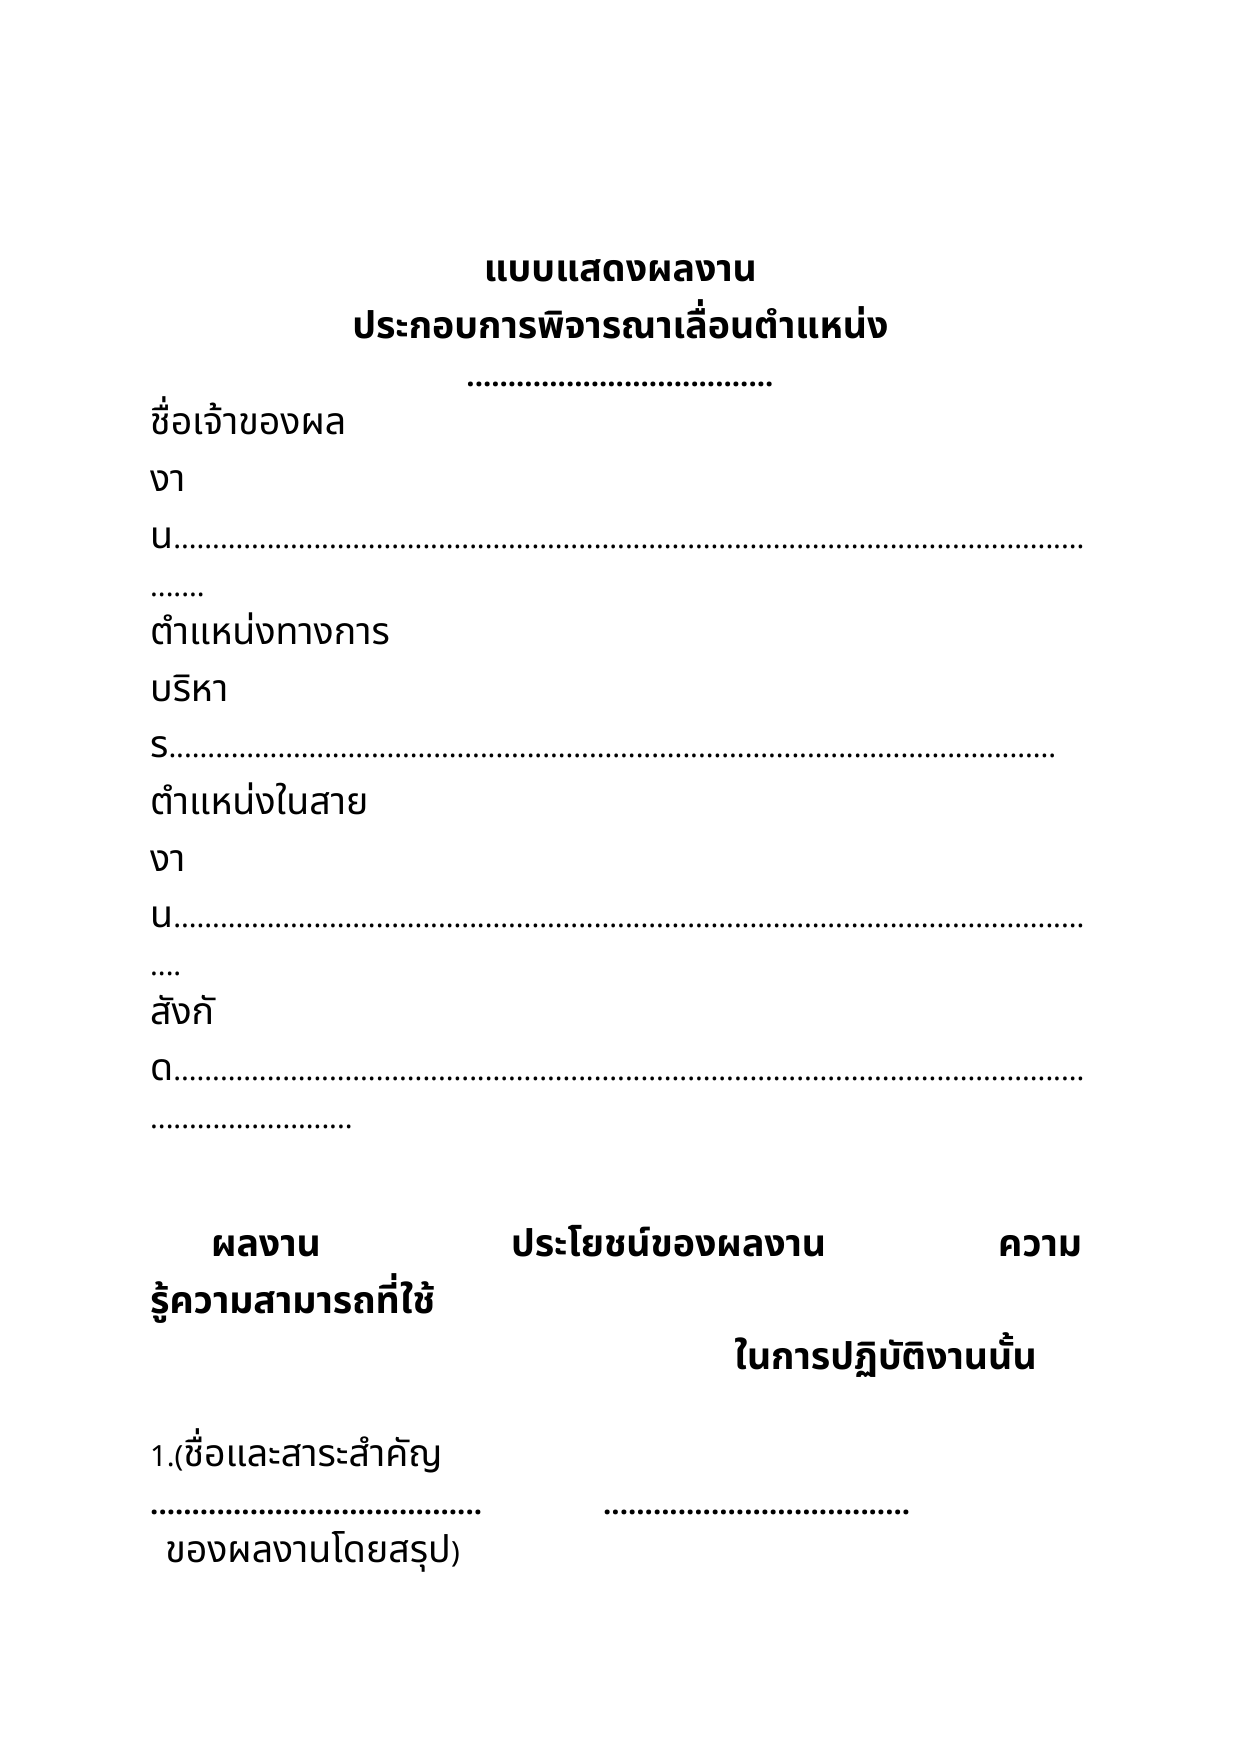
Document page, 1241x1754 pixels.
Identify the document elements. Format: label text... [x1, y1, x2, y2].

text ตำแหน่งในสายงาน......................................................................................................................... [150, 774, 1090, 984]
text ตำแหน่งทางการบริหาร.................................................................................................................. [150, 604, 1090, 774]
text ประกอบการพิจารณาเลื่อนตำแหน่ง [150, 298, 1090, 355]
text แบบแสดงผลงาน [150, 242, 1090, 298]
text ของผลงานโดยสรุป) [150, 1523, 1090, 1579]
text สังกัด............................................................................................................................................... [150, 984, 1090, 1137]
text 1.(ชื่อและสาระสำคัญ ........................................ ..................................... [150, 1426, 1090, 1523]
text ชื่อเจ้าของผลงาน............................................................................................................................ [150, 395, 1090, 604]
text ผลงาน ประโยชน์ของผลงาน ความรู้ความสามารถที่ใช้ [150, 1217, 1090, 1330]
text ..................................... [150, 355, 1090, 395]
text ในการปฏิบัติงานนั้น [150, 1330, 1090, 1387]
